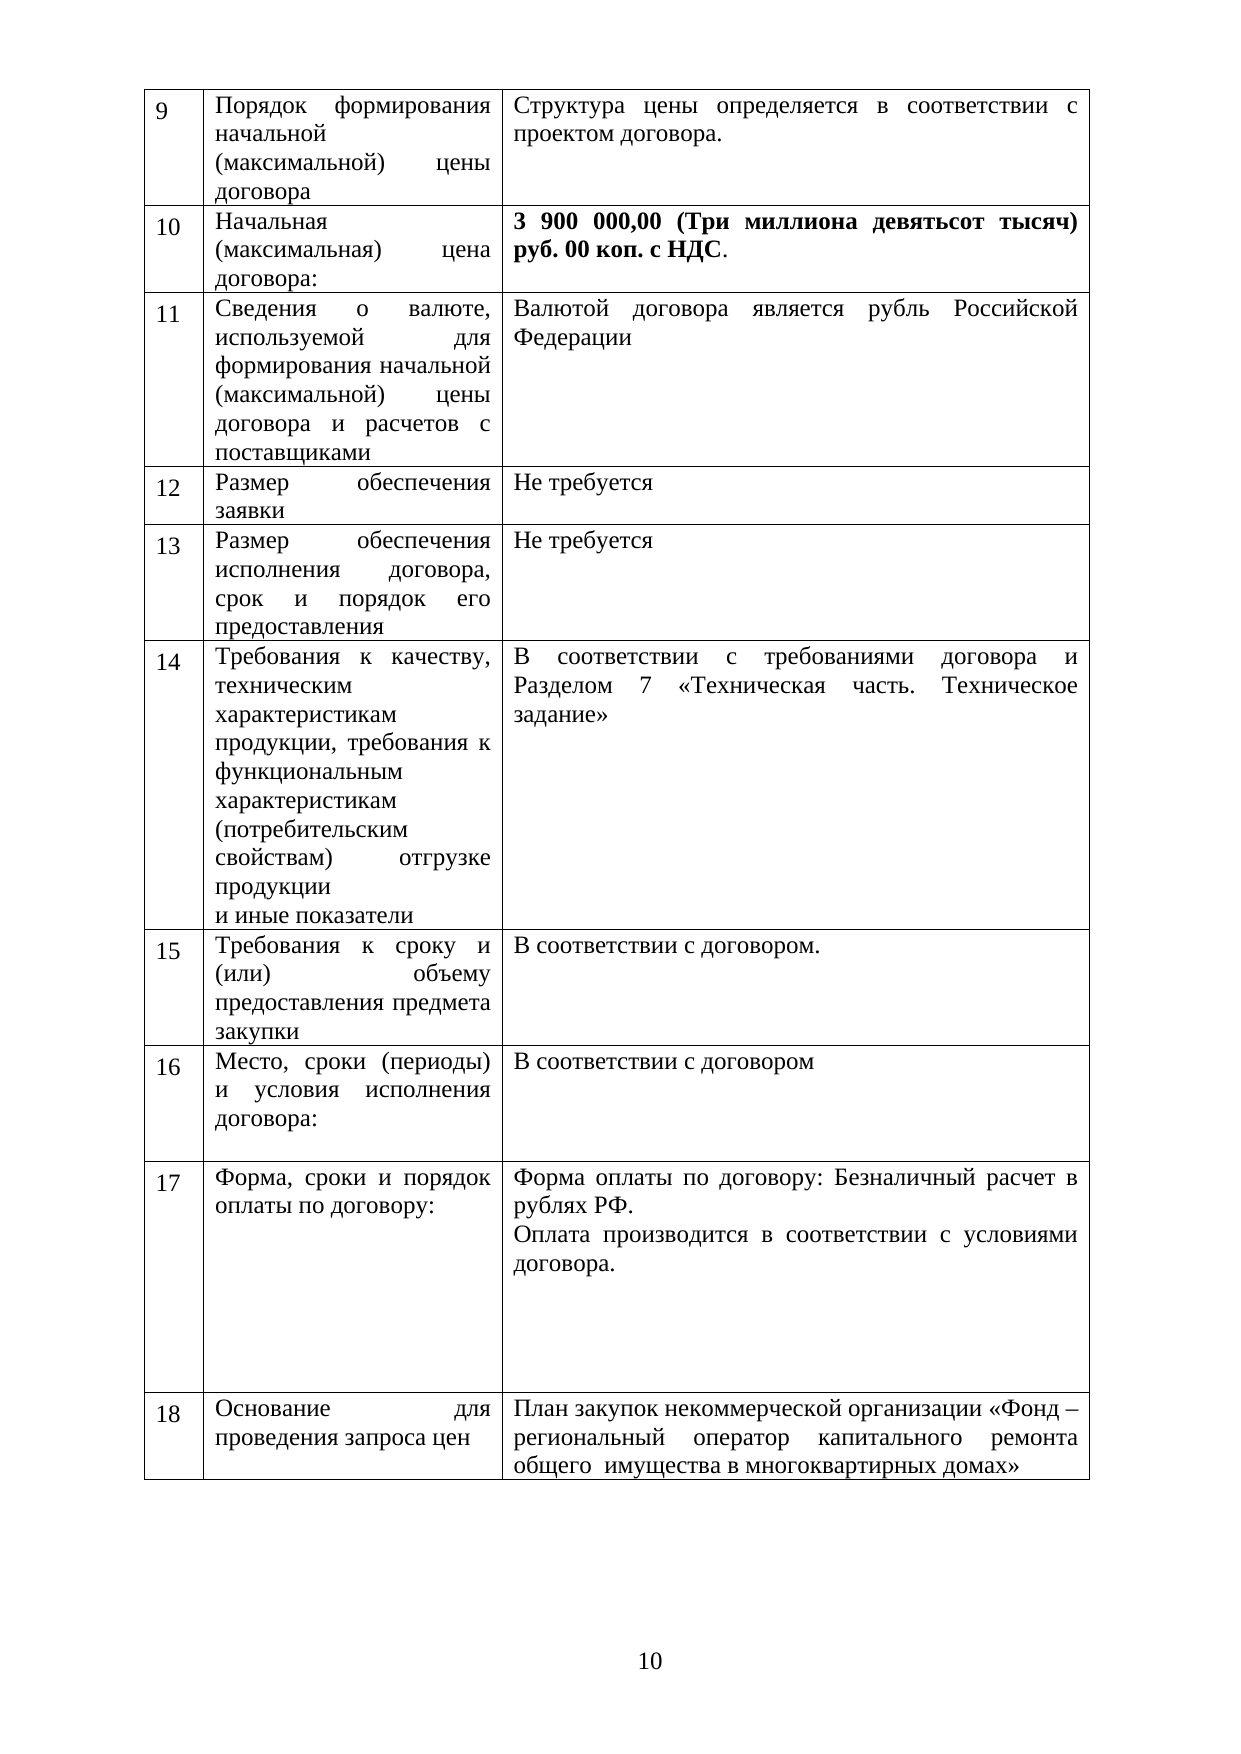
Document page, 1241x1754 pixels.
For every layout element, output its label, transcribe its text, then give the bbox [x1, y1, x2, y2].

table_cell 9 [145, 90, 203, 205]
table_cell Структура цены определяется в соответствии с проектом договора. [503, 90, 1089, 205]
table_cell 16 [145, 1046, 203, 1161]
table_cell В соответствии с договором [503, 1046, 1089, 1161]
table_cell Требования к сроку и (или) объему предоставления предмета закупки [204, 930, 502, 1045]
table_cell В соответствии с требованиями договора и Разделом 7 «Техническая часть. Техническое задание» [503, 641, 1089, 929]
table_cell 17 [145, 1162, 203, 1392]
table_cell План закупок некоммерческой организации «Фонд – региональный оператор капитального ремонта общего имущества в многоквартирных домах» [503, 1393, 1089, 1479]
table_cell Основание для проведения запроса цен [204, 1393, 502, 1479]
table_cell 14 [145, 641, 203, 929]
table_cell 10 [145, 206, 203, 292]
table_cell 13 [145, 525, 203, 640]
table_cell 3 900 000,00 (Три миллиона девятьсот тысяч) руб. 00 коп. с НДС. [503, 206, 1089, 292]
table_cell В соответствии с договором. [503, 930, 1089, 1045]
table_cell Форма оплаты по договору: Безналичный расчет в рублях РФ. Оплата производится в соответствии с условиями договора. [503, 1162, 1089, 1392]
table_cell 11 [145, 293, 203, 466]
table_cell Размер обеспечения исполнения договора, срок и порядок его предоставления [204, 525, 502, 640]
table_cell Место, сроки (периоды) и условия исполнения договора: [204, 1046, 502, 1161]
table_cell Валютой договора является рубль Российской Федерации [503, 293, 1089, 466]
table_cell Не требуется [503, 467, 1089, 524]
table_cell Начальная (максимальная) цена договора: [204, 206, 502, 292]
table_cell Размер обеспечения заявки [204, 467, 502, 524]
table_cell Форма, сроки и порядок оплаты по договору: [204, 1162, 502, 1392]
table_cell 12 [145, 467, 203, 524]
table_cell Порядок формирования начальной (максимальной) цены договора [204, 90, 502, 205]
table_cell Не требуется [503, 525, 1089, 640]
table_cell 15 [145, 930, 203, 1045]
table_cell 18 [145, 1393, 203, 1479]
table_cell Требования к качеству, техническим характеристикам продукции, требования к функциональным характеристикам (потребительским свойствам) отгрузке продукции и иные показатели [204, 641, 502, 929]
table_cell Сведения о валюте, используемой для формирования начальной (максимальной) цены договора и расчетов с поставщиками [204, 293, 502, 466]
